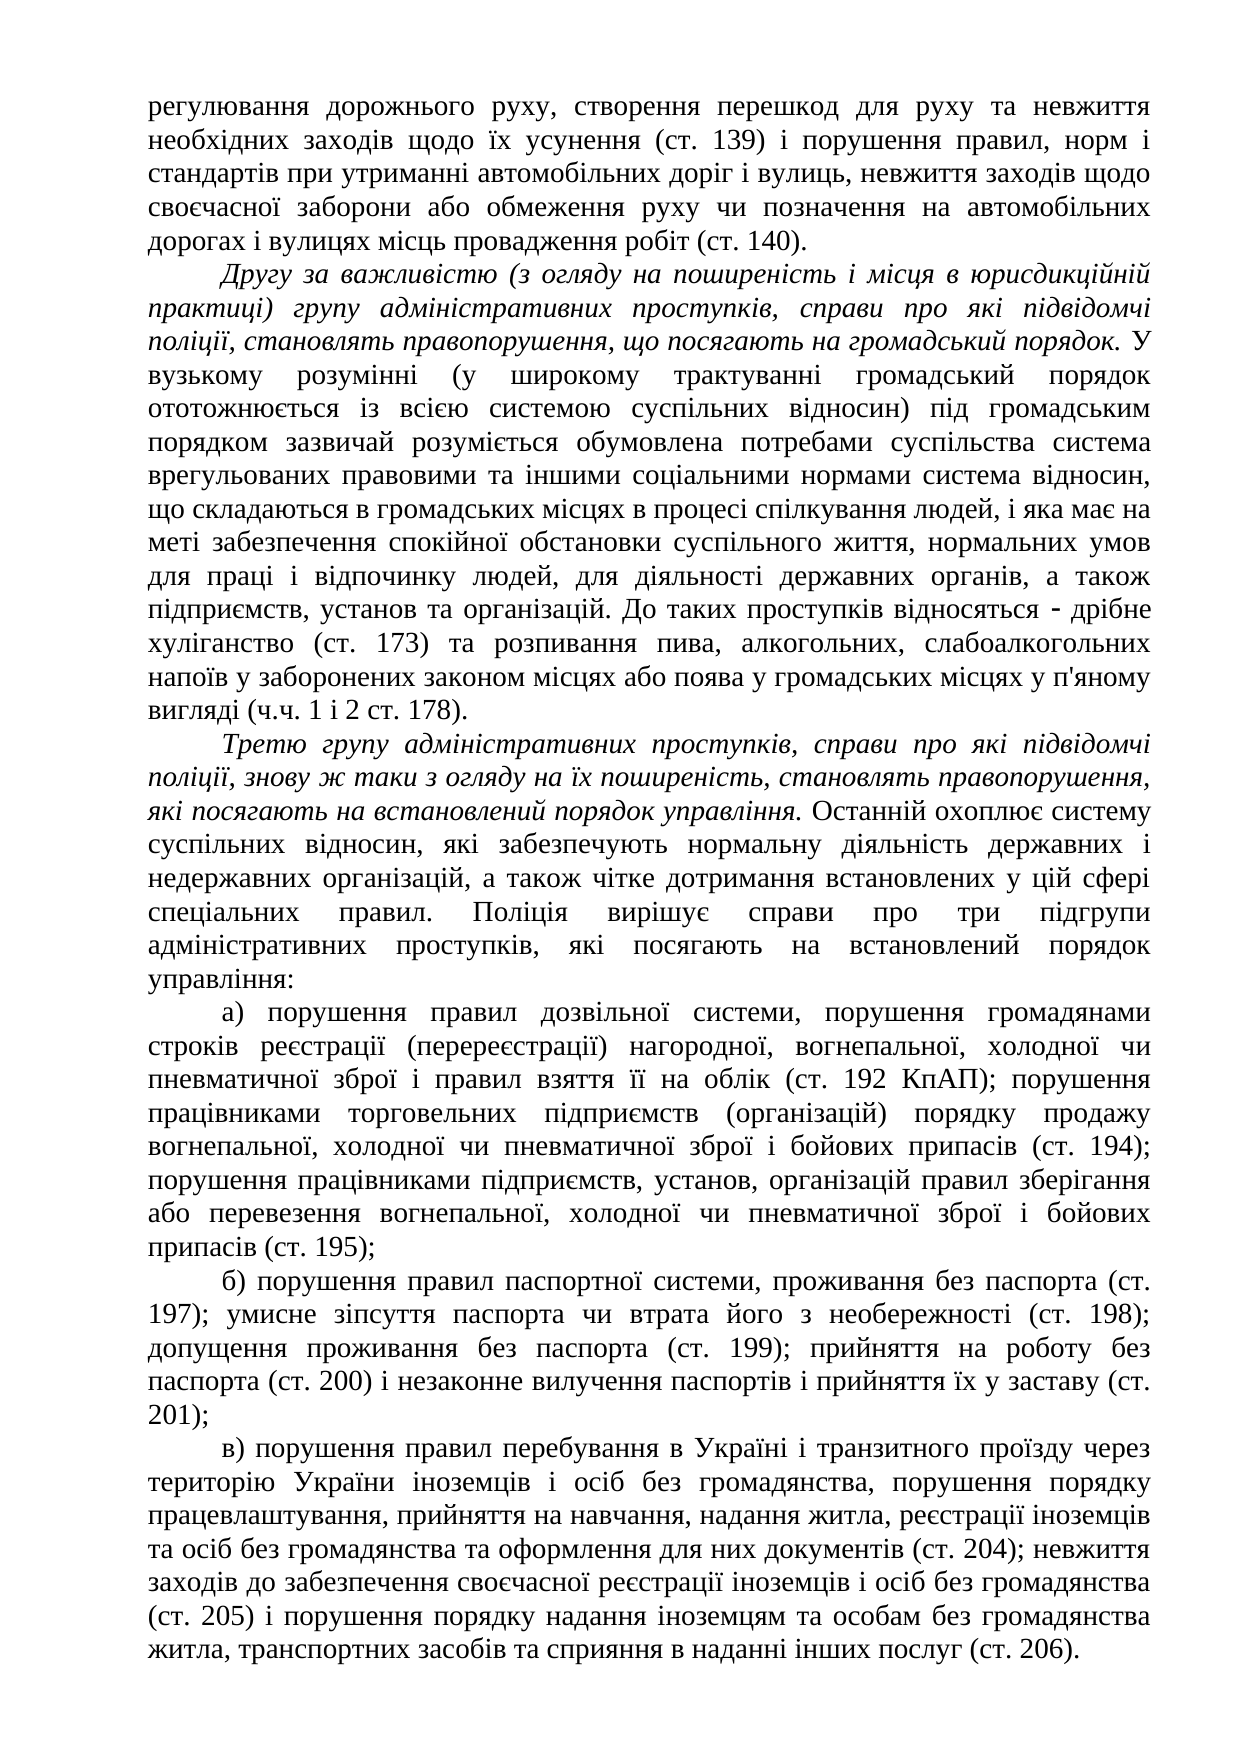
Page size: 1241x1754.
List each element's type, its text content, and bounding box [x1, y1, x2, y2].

text Третю групу адміністративних проступків, справи про які підвідомчі поліції, знову ж таки з огляду на їх поширеність, становлять правопорушення, які посягають на встановлений порядок управління. Останній охоплює систему суспільних відносин, які забезпечують нормальну діяльність державних і недержавних організацій, а також чітке дотримання встановлених у цій сфері спеціальних правил. Поліція вирішує справи про три підгрупи адміністративних проступків, які посягають на встановлений порядок управління: [148, 726, 1152, 994]
text Другу за важливістю (з огляду на поширеність і місця в юрисдикційній практиці) групу адміністративних проступків, справи про які підвідомчі поліції, становлять правопорушення, що посягають на громадський порядок. У вузькому розумінні (у широкому трактуванні громадський порядок ототожнюється із всією системою суспільних відносин) під громадським порядком зазвичай розуміється обумовлена потребами суспільства система врегульованих правовими та іншими соціальними нормами система відносин, що складаються в громадських місцях в процесі спілкування людей, і яка має на меті забезпечення спокійної обстановки суспільного життя, нормальних умов для праці і відпочинку людей, для діяльності державних органів, а також підприємств, установ та організацій. До таких проступків відносяться дрібне хуліганство (ст. 173) та розпивання пива, алкогольних, слабоалкогольних напоїв у заборонених законом місцях або поява у громадських місцях у п'яному вигляді (ч.ч. 1 і 2 ст. 178). [148, 256, 1152, 726]
text б) порушення правил паспортної системи, проживання без паспорта (ст. 197); умисне зіпсуття паспорта чи втрата його з необережності (ст. 198); допущення проживання без паспорта (ст. 199); прийняття на роботу без паспорта (ст. 200) і незаконне вилучення паспортів і прийняття їх у заставу (ст. 201); [148, 1263, 1152, 1430]
text а) порушення правил дозвільної системи, порушення громадянами строків реєстрації (перереєстрації) нагородної, вогнепальної, холодної чи пневматичної зброї і правил взяття її на облік (ст. 192 КпАП); порушення працівниками торговельних підприємств (організацій) порядку продажу вогнепальної, холодної чи пневматичної зброї і бойових припасів (ст. 194); порушення працівниками підприємств, установ, організацій правил зберігання або перевезення вогнепальної, холодної чи пневматичної зброї і бойових припасів (ст. 195); [148, 994, 1152, 1263]
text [148, 88, 1152, 256]
text в) порушення правил перебування в Україні і транзитного проїзду через територію України іноземців і осіб без громадянства, порушення порядку працевлаштування, прийняття на навчання, надання житла, реєстрації іноземців та осіб без громадянства та оформлення для них документів (ст. 204); невжиття заходів до забезпечення своєчасної реєстрації іноземців і осіб без громадянства (ст. 205) і порушення порядку надання іноземцям та особам без громадянства житла, транспортних засобів та сприяння в наданні інших послуг (ст. 206). [148, 1430, 1152, 1665]
